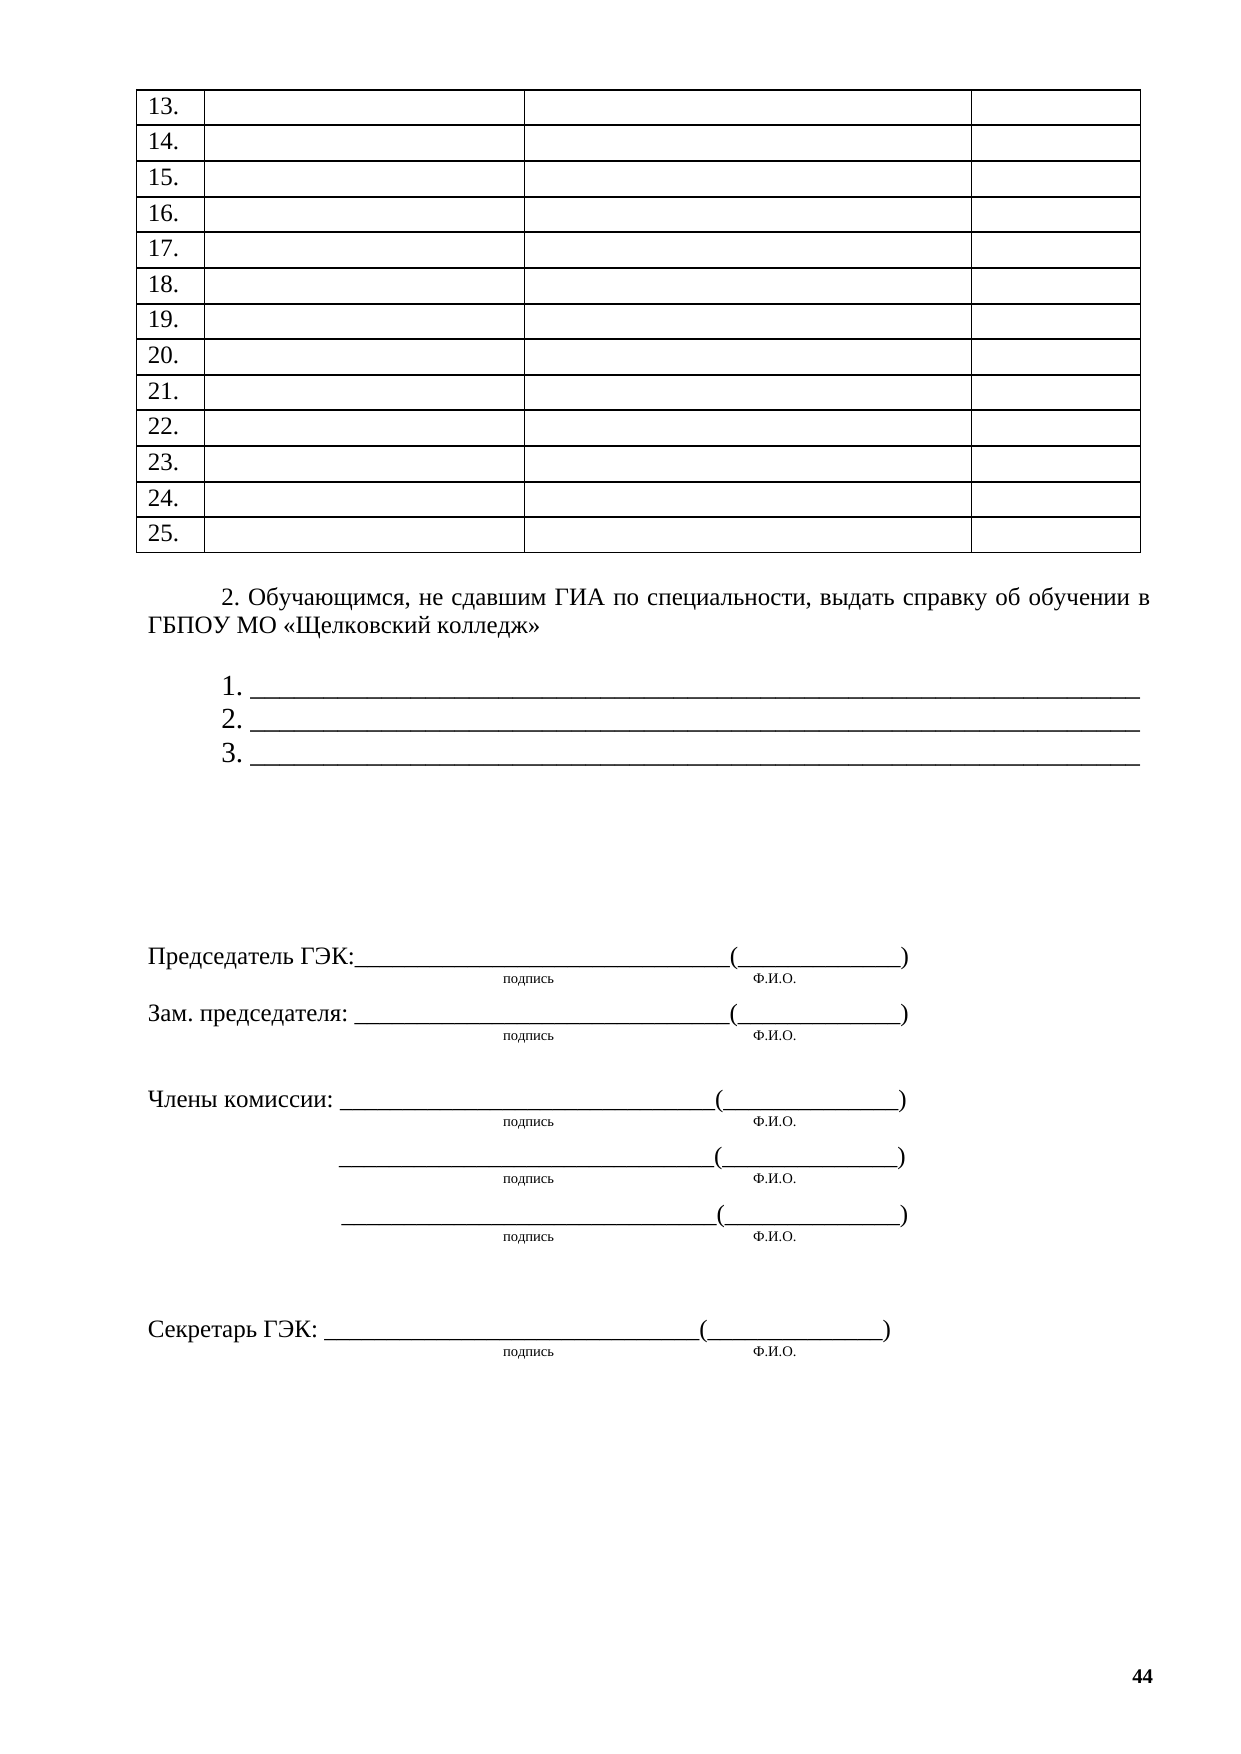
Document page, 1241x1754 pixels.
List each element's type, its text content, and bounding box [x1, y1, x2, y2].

table_cell [205, 447, 524, 481]
table_cell [205, 198, 524, 231]
text подпись Ф.И.О. [148, 1027, 1152, 1056]
table_cell [972, 162, 1140, 196]
text подпись Ф.И.О. [148, 1170, 1152, 1199]
table_cell [137, 340, 204, 374]
table_cell [205, 483, 524, 516]
text 3. _____________________________________________________________ [148, 735, 1152, 768]
table_cell [137, 305, 204, 338]
table_cell [972, 518, 1140, 552]
table_cell [513, 376, 524, 409]
table_cell [205, 162, 524, 196]
table_cell [525, 340, 971, 374]
table_cell [525, 518, 971, 552]
table_cell [205, 126, 524, 160]
table_cell [137, 233, 204, 267]
table_cell [525, 198, 971, 231]
table_cell [960, 233, 971, 267]
table_cell [972, 305, 1140, 338]
table_cell [972, 126, 1140, 160]
text 2. Обучающимся, не сдавшим ГИА по специальности, выдать справку об обучении в ГБПОУ МО «Щелковский колледж» [148, 582, 1152, 639]
table_cell [972, 483, 1140, 516]
table_cell [137, 269, 204, 302]
table_cell [972, 340, 1140, 374]
table_cell [205, 269, 524, 302]
table_cell [137, 483, 204, 516]
text 1. _____________________________________________________________ [148, 668, 1152, 701]
text ______________________________(______________) [148, 1141, 1152, 1170]
table_cell [525, 447, 971, 481]
table_cell [525, 126, 971, 160]
table_cell [525, 91, 971, 124]
table_cell [137, 447, 204, 481]
table_cell [972, 447, 1140, 481]
table_cell [972, 233, 1140, 267]
table_cell [972, 411, 1140, 445]
table_cell [137, 411, 204, 445]
table_cell [513, 340, 524, 374]
text подпись Ф.И.О. [148, 1113, 1152, 1141]
table_cell [137, 198, 204, 231]
table_cell [525, 376, 971, 409]
table_cell [972, 269, 1140, 302]
table_cell [137, 162, 204, 196]
table_cell [205, 233, 524, 267]
table_cell [137, 376, 204, 409]
table_cell [205, 91, 524, 124]
text подпись Ф.И.О. [148, 1343, 1152, 1371]
text Председатель ГЭК:______________________________(_____________) [148, 941, 1152, 970]
table_cell [205, 411, 524, 445]
table_cell [205, 518, 524, 552]
table_cell [525, 411, 971, 445]
table_cell [205, 305, 524, 338]
table_cell [137, 126, 204, 160]
table_cell [972, 376, 1140, 409]
table_cell [525, 483, 971, 516]
text 2. _____________________________________________________________ [148, 701, 1152, 735]
text подпись Ф.И.О. [148, 1228, 1152, 1256]
table_cell [137, 91, 204, 124]
table_cell [205, 340, 216, 374]
text подпись Ф.И.О. [148, 970, 1152, 998]
table_cell [525, 305, 971, 338]
text Члены комиссии: ______________________________(______________) [148, 1084, 1152, 1113]
table_cell [525, 269, 971, 302]
text Секретарь ГЭК: ______________________________(______________) [148, 1314, 1152, 1343]
table_cell [972, 198, 1140, 231]
table_cell [205, 376, 216, 409]
text Зам. председателя: ______________________________(_____________) [148, 998, 1152, 1027]
table_cell [137, 518, 204, 552]
table_cell [525, 162, 971, 196]
text ______________________________(______________) [148, 1199, 1152, 1228]
table_cell [972, 91, 1140, 124]
table_cell [525, 233, 536, 267]
